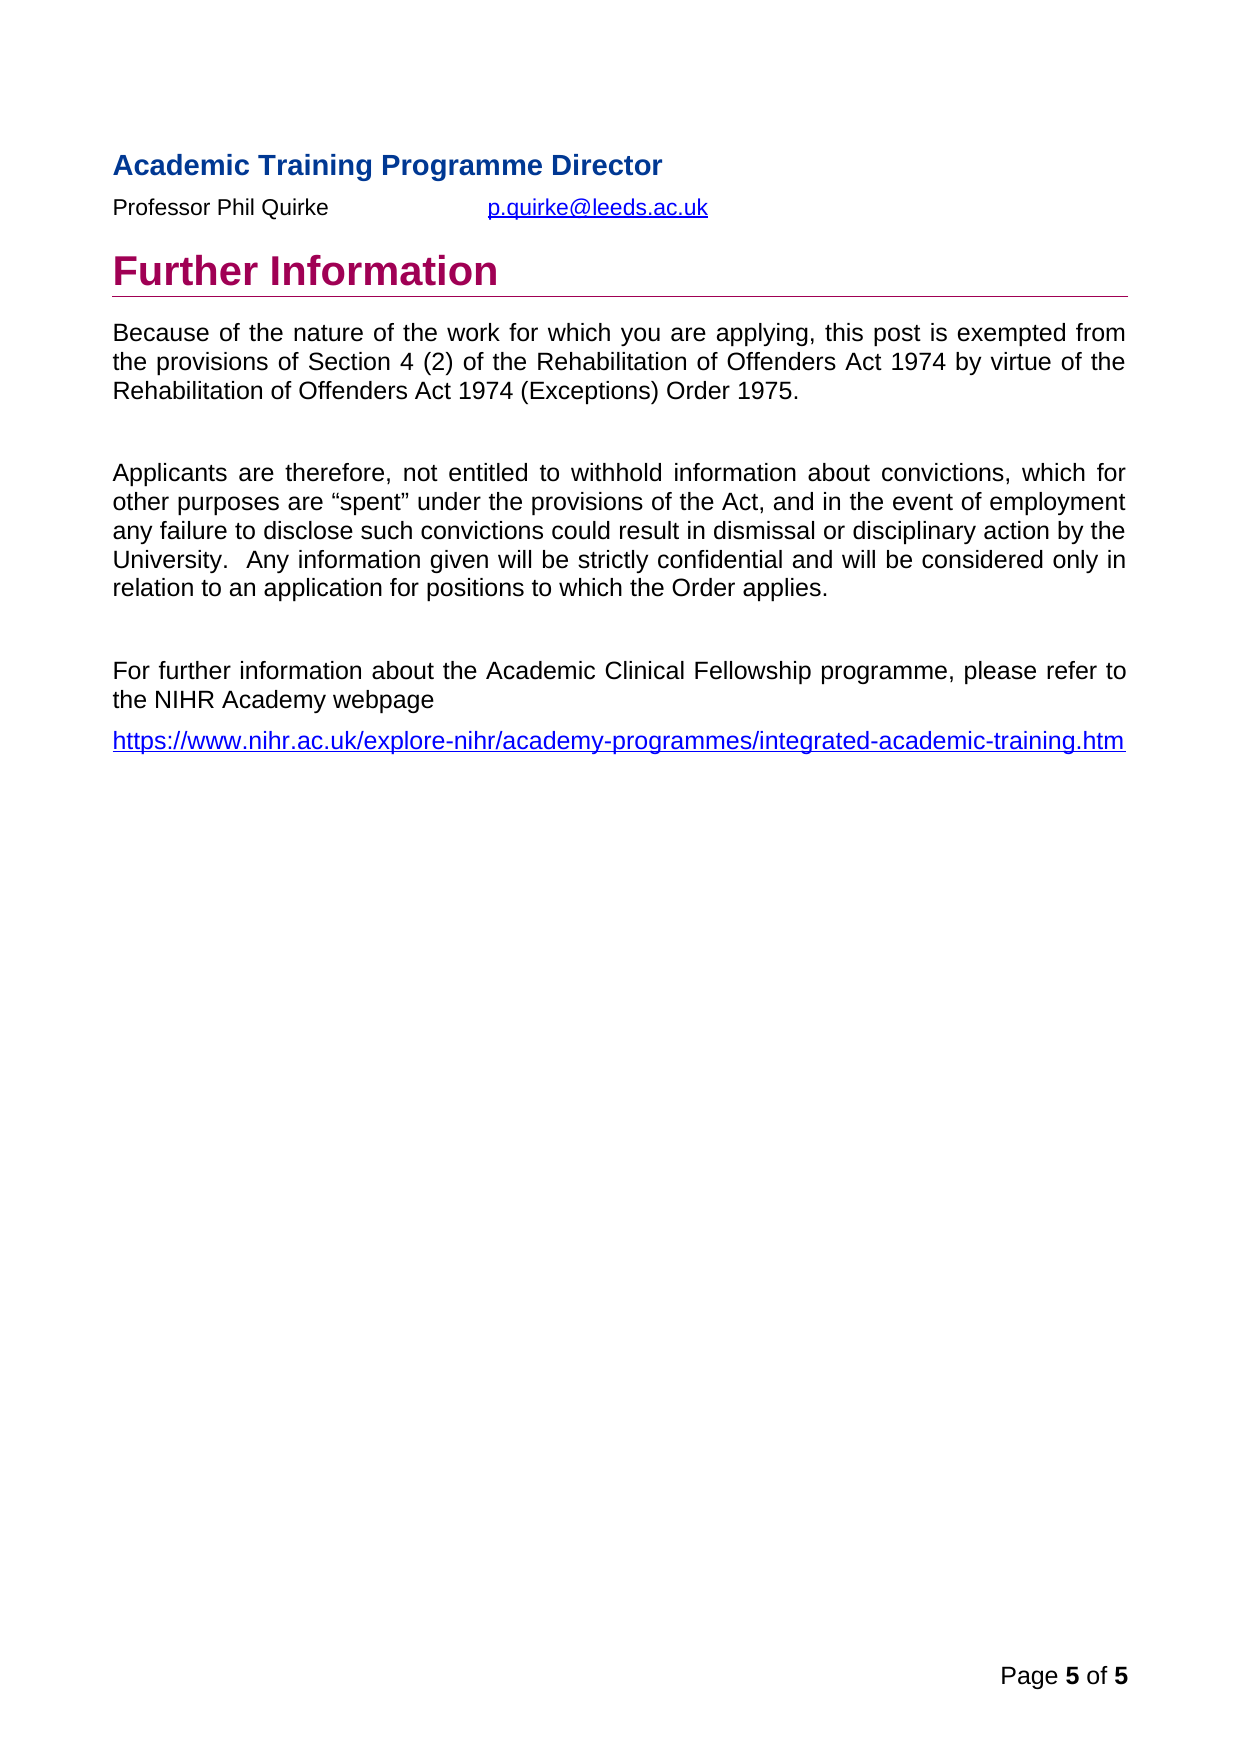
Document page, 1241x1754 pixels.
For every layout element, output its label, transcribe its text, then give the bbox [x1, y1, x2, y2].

text https://www.nihr.ac.uk/explore-nihr/academy-programmes/integrated-academic-training.htm [112, 726, 1128, 754]
text Because of the nature of the work for which you are applying, this post is exempted from the provisions of Section 4 (2) of the Rehabilitation of Offenders Act 1974 by virtue of the Rehabilitation of Offenders Act 1974 (Exceptions) Order 1975. [112, 318, 1128, 404]
text Professor Phil Quirke p.quirke@leeds.ac.uk [112, 194, 1128, 220]
subtitle Academic Training Programme Director [112, 148, 1128, 181]
subtitle Further Information [112, 246, 1128, 296]
text For further information about the Academic Clinical Fellowship programme, please refer to the NIHR Academy webpage [112, 656, 1128, 713]
text Applicants are therefore, not entitled to withhold information about convictions, which for other purposes are “spent” under the provisions of the Act, and in the event of employment any failure to disclose such convictions could result in dismissal or disciplinary action by the University. Any information given will be strictly confidential and will be considered only in relation to an application for positions to which the Order applies. [112, 458, 1128, 602]
